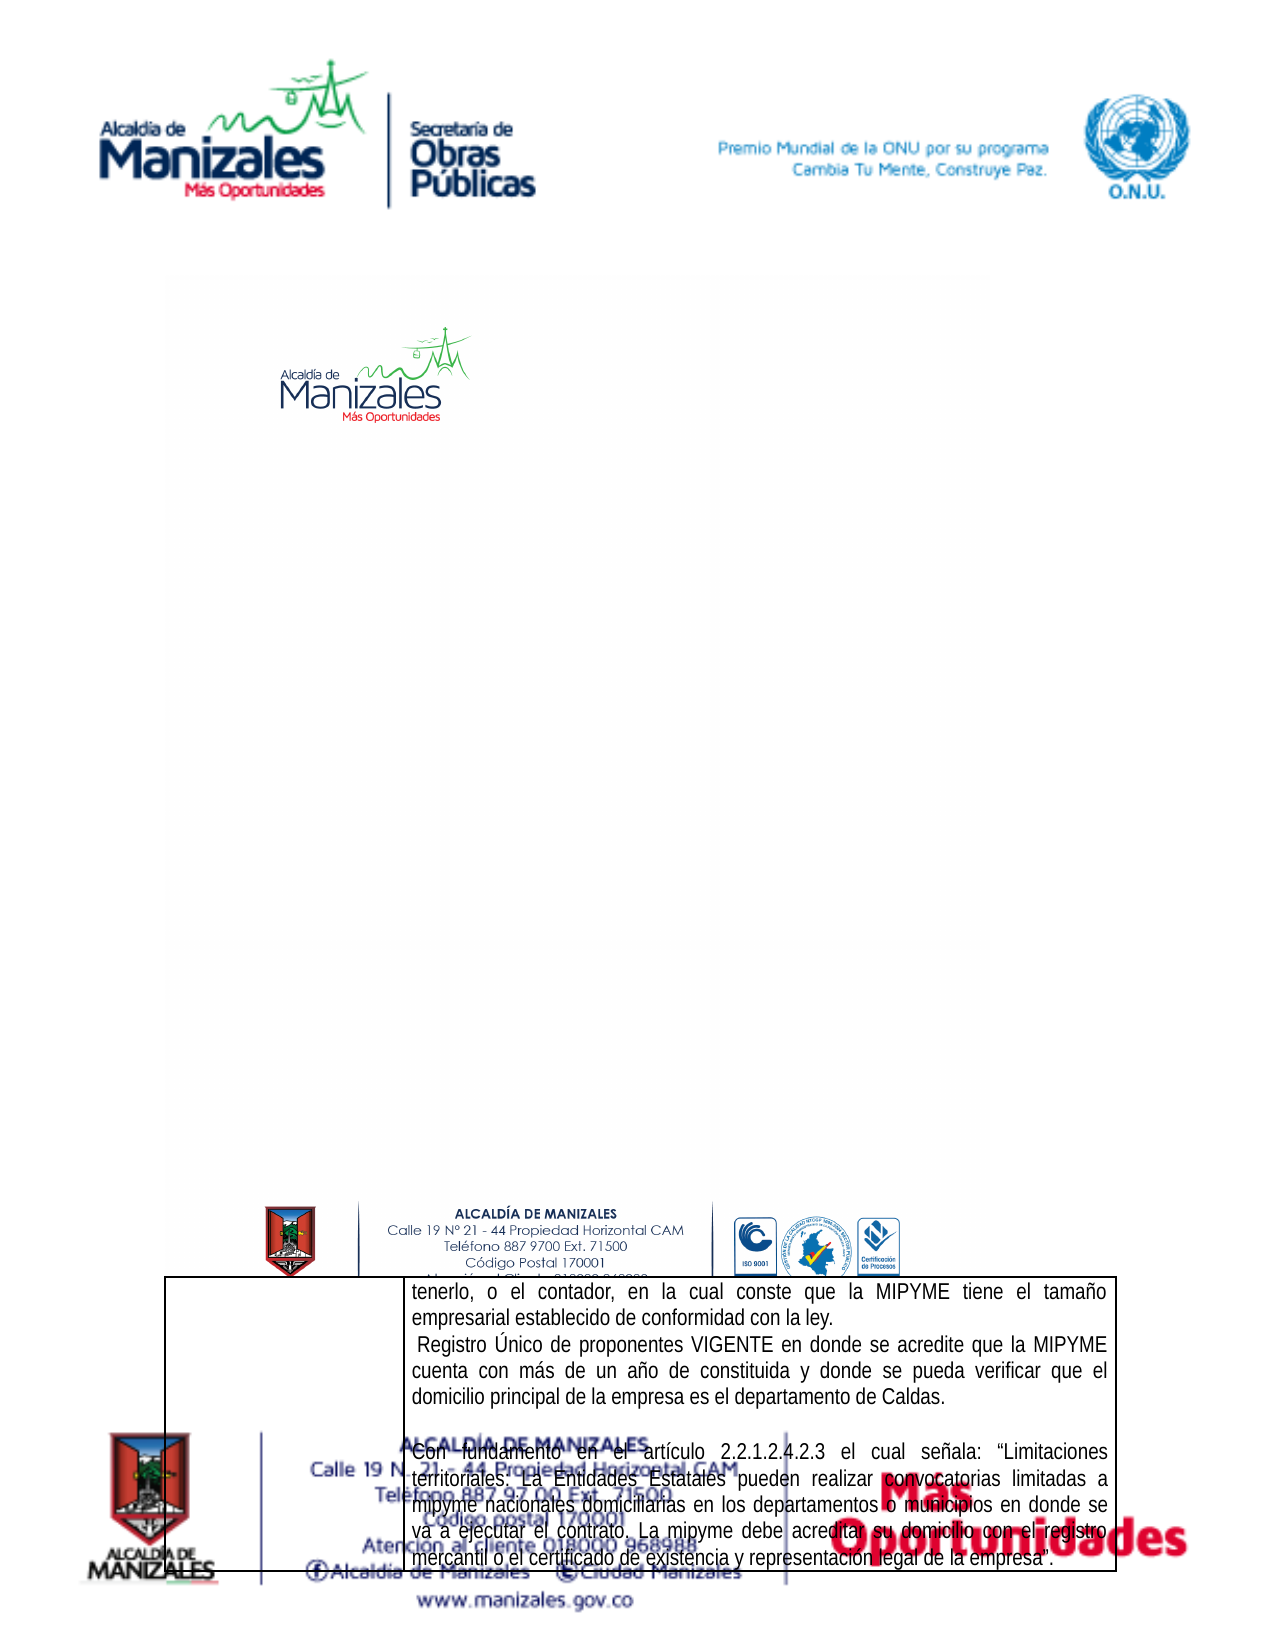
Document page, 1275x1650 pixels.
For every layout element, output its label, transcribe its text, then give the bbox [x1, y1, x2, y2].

picture [0, 0, 1272, 1648]
table_cell Dado que la cuantía del proceso NO supera los US 125.000, equivalentes a $ 377.079 pesos, calculada según la tasa representativa del mercado publicada por el Ministerio de Comercio, Industria y Turismo en el Secop, se podrá solicitar que el proceso de selección se adelante únicamente con Mipymes del Departamento de Caldas. Para solicitar dicha limitación los interesados deberán allegar los siguientes documentos con el fin de acreditarse como MIPYME y de acuerdo a los artículos 2.2.1.2.4.2.2, 2.2.1.2.4.2.3 y 2.2.1.2.4.2.4 del Decreto 1082 de 2015: Oficio dirigido a la Secretaría de Obras Públicas solicitando la limitación para el presente proceso. Certificado expedido por el representante legal y el revisor fiscal, si está obligado a tenerlo, o el contador, en la cual conste que la MIPYME tiene el tamaño empresarial establecido de conformidad con la ley. Registro Único de proponentes VIGENTE en donde se acredite que la MIPYME cuenta con más de un año de constituida y donde se pueda verificar que el domicilio principal de la empresa es el departamento de Caldas. Con fundamento en el artículo 2.2.1.2.4.2.3 el cual señala: “Limitaciones territoriales: La Entidades Estatales pueden realizar convocatorias limitadas a mipyme nacionales domiciliarias en los departamentos o municipios en donde se va a ejecutar el contrato. La mipyme debe acreditar su domicilio con el registro mercantil o el certificado de existencia y representación legal de la empresa”. [405, 1278, 1115, 1570]
table_cell LIMITACIÓN DEL PROCESO A MIPYMES [166, 1278, 403, 1570]
